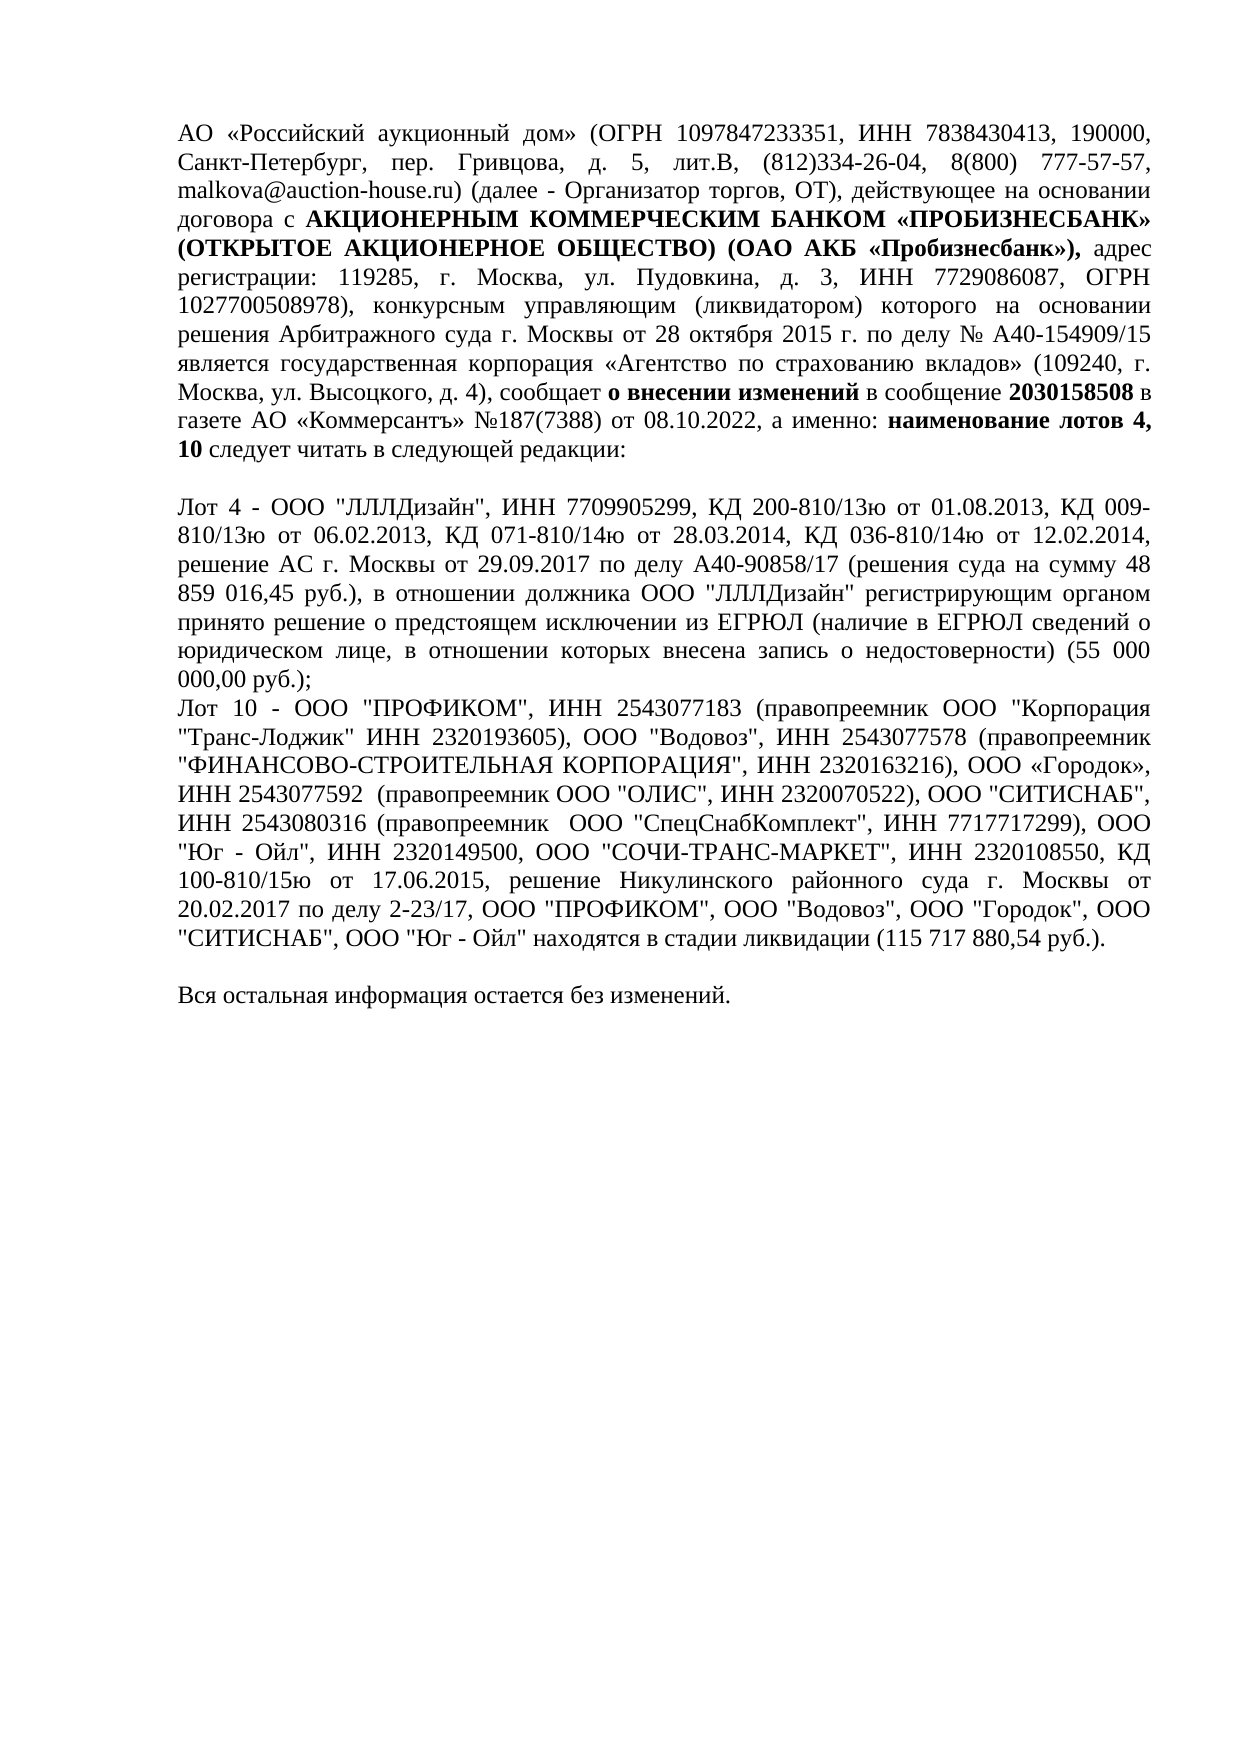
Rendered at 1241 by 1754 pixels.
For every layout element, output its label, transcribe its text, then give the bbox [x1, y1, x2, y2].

text Вся остальная информация остается без изменений. [177, 981, 1152, 1009]
text АО «Российский аукционный дом» (ОГРН 1097847233351, ИНН 7838430413, 190000, Санкт-Петербург, пер. Гривцова, д. 5, лит.В, (812)334-26-04, 8(800) 777-57-57, malkova@auction-house.ru) (далее - Организатор торгов, ОТ), действующее на основании договора с АКЦИОНЕРНЫМ КОММЕРЧЕСКИМ БАНКОМ «ПРОБИЗНЕСБАНК» (ОТКРЫТОЕ АКЦИОНЕРНОЕ ОБЩЕСТВО) (ОАО АКБ «Пробизнесбанк»), адрес регистрации: 119285, г. Москва, ул. Пудовкина, д. 3, ИНН 7729086087, ОГРН 1027700508978), конкурсным управляющим (ликвидатором) которого на основании решения Арбитражного суда г. Москвы от 28 октября 2015 г. по делу № А40-154909/15 является государственная корпорация «Агентство по страхованию вкладов» (109240, г. Москва, ул. Высоцкого, д. 4), сообщает о внесении изменений в сообщение 2030158508 в газете АО «Коммерсантъ» №187(7388) от 08.10.2022, а именно: наименование лотов 4, 10 следует читать в следующей редакции: [177, 118, 1152, 463]
text Лот 4 - ООО "ЛЛЛДизайн", ИНН 7709905299, КД 200-810/13ю от 01.08.2013, КД 009-810/13ю от 06.02.2013, КД 071-810/14ю от 28.03.2014, КД 036-810/14ю от 12.02.2014, решение АС г. Москвы от 29.09.2017 по делу А40-90858/17 (решения суда на сумму 48 859 016,45 руб.), в отношении должника ООО "ЛЛЛДизайн" регистрирующим органом принято решение о предстоящем исключении из ЕГРЮЛ (наличие в ЕГРЮЛ сведений о юридическом лице, в отношении которых внесена запись о недостоверности) (55 000 000,00 руб.); [177, 492, 1152, 693]
text Лот 10 - ООО "ПРОФИКОМ", ИНН 2543077183 (правопреемник ООО "Корпорация "Транс-Лоджик" ИНН 2320193605), ООО "Водовоз", ИНН 2543077578 (правопреемник "ФИНАНСОВО-СТРОИТЕЛЬНАЯ КОРПОРАЦИЯ", ИНН 2320163216), ООО «Городок», ИНН 2543077592 (правопреемник ООО "ОЛИС", ИНН 2320070522), ООО "СИТИСНАБ", ИНН 2543080316 (правопреемник ООО "СпецСнабКомплект", ИНН 7717717299), ООО "Юг - Ойл", ИНН 2320149500, ООО "СОЧИ-ТРАНС-МАРКЕТ", ИНН 2320108550, КД 100-810/15ю от 17.06.2015, решение Никулинского районного суда г. Москвы от 20.02.2017 по делу 2-23/17, ООО "ПРОФИКОМ", ООО "Водовоз", ООО "Городок", ООО "СИТИСНАБ", ООО "Юг - Ойл" находятся в стадии ликвидации (115 717 880,54 руб.). [177, 693, 1152, 952]
